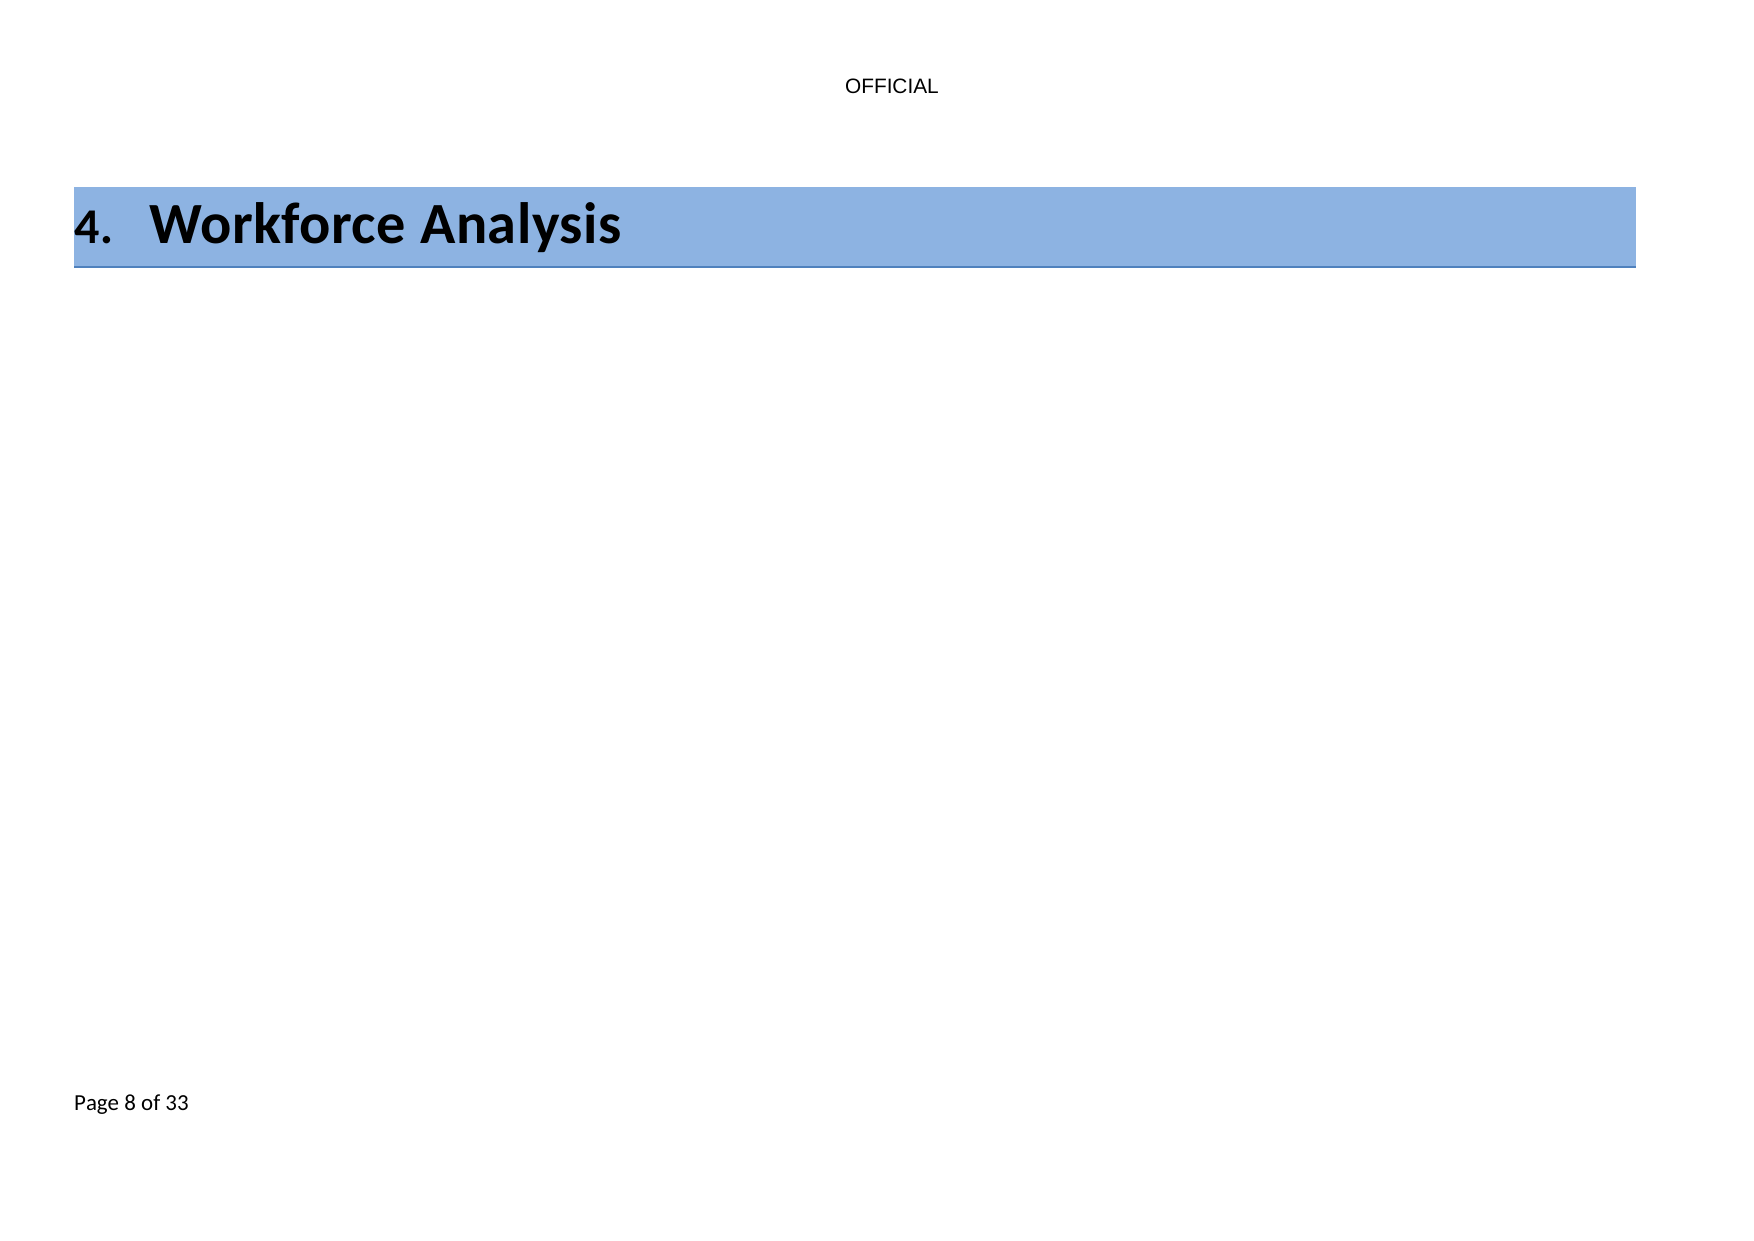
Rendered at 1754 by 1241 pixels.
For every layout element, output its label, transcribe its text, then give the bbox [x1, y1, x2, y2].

subtitle Workforce Analysis [74, 187, 1636, 266]
